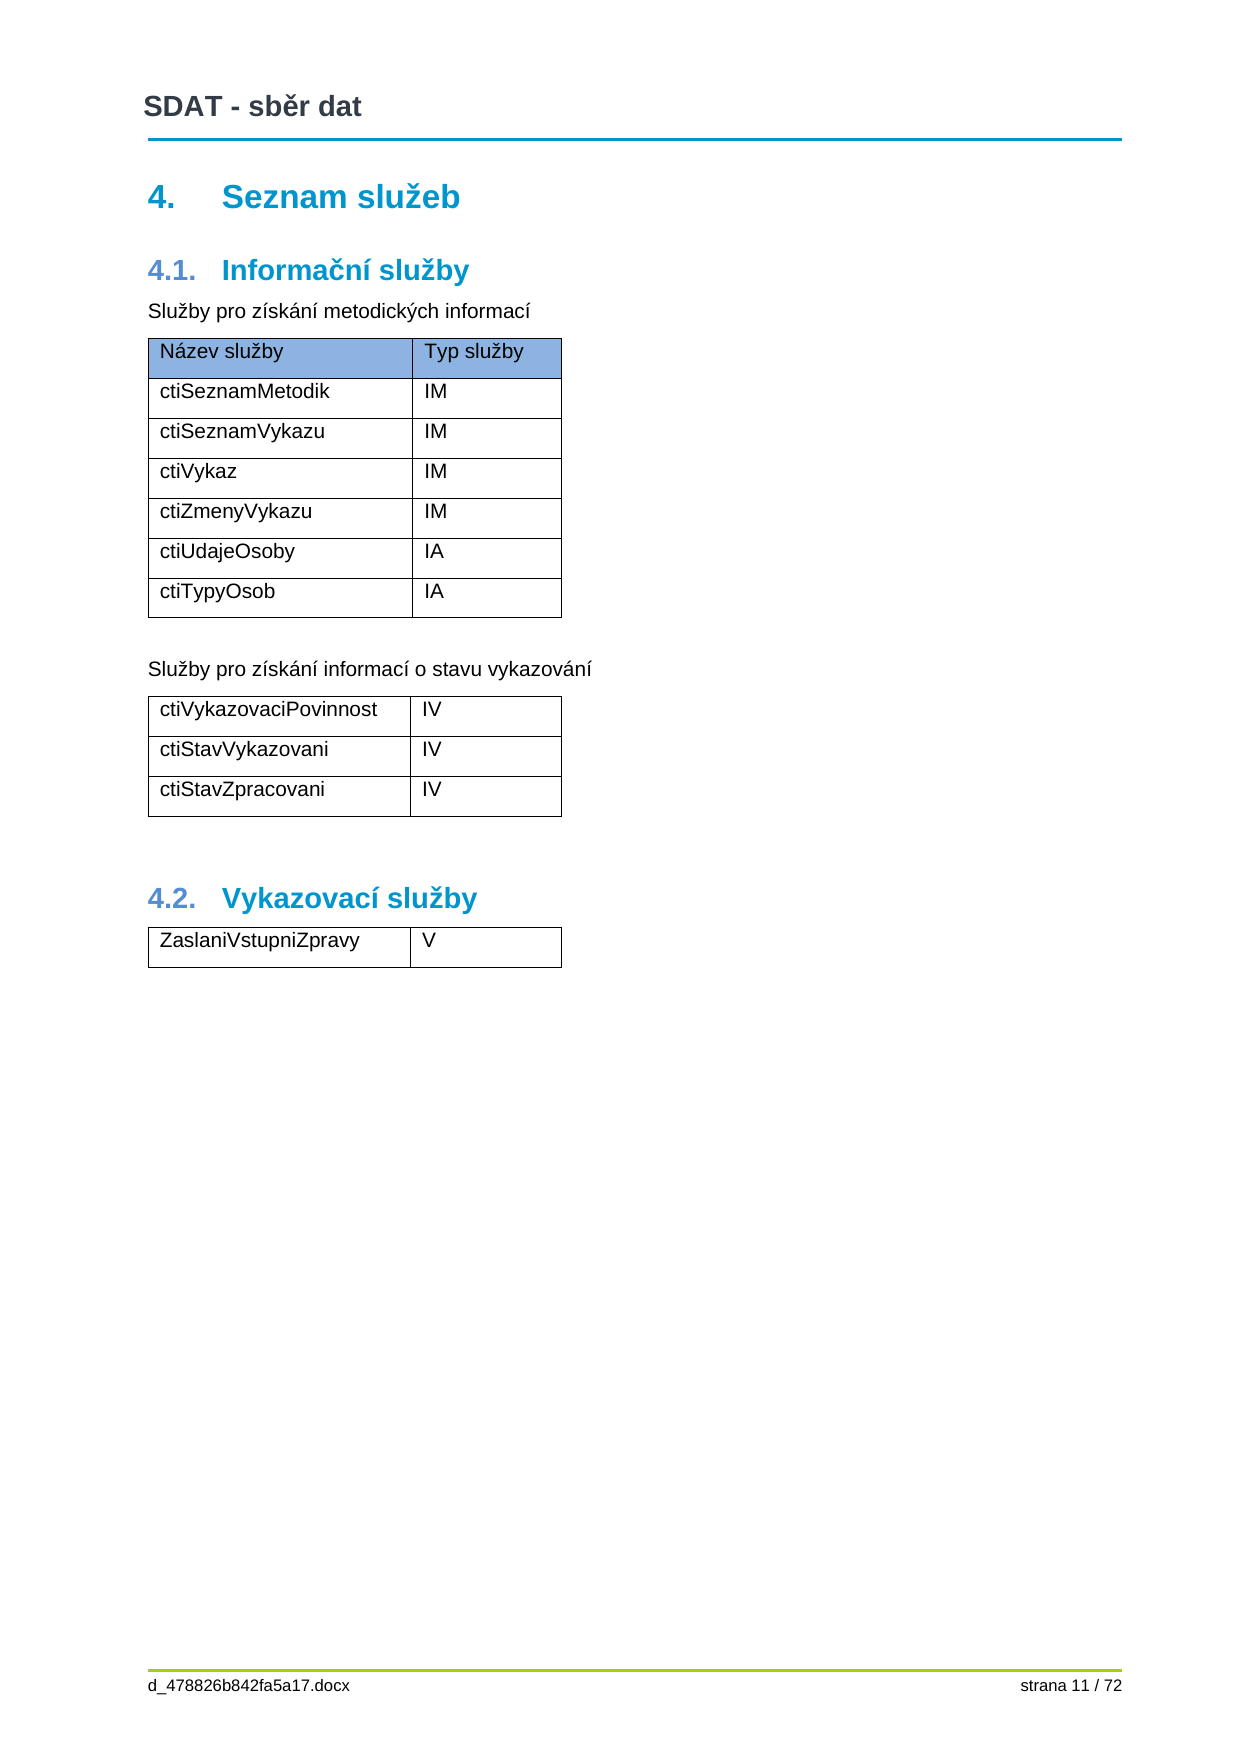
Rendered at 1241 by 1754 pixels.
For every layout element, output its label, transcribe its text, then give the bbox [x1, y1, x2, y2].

table_header IV [411, 697, 561, 736]
table_header V [411, 928, 561, 967]
table_header Typ služby [413, 339, 561, 378]
table_cell IA [413, 579, 561, 617]
table_cell ctiVykaz [149, 459, 412, 498]
table_cell IM [413, 379, 561, 418]
table_cell ctiSeznamVykazu [149, 419, 412, 458]
subtitle Informační služby [148, 253, 1122, 287]
subtitle Seznam služeb [148, 177, 1122, 216]
table_cell ctiTypyOsob [149, 579, 412, 617]
table_header ctiVykazovaciPovinnost [149, 697, 410, 736]
table_header Název služby [149, 339, 412, 378]
table_cell IM [413, 499, 561, 537]
table_cell IM [413, 419, 561, 458]
table_cell ctiUdajeOsoby [149, 539, 412, 577]
table_header ZaslaniVstupniZpravy [149, 928, 410, 967]
text Služby pro získání informací o stavu vykazování [148, 657, 1122, 681]
table_cell IV [411, 737, 561, 776]
table_cell IM [413, 459, 561, 498]
table_cell ctiStavVykazovani [149, 737, 410, 776]
subtitle Vykazovací služby [148, 881, 1122, 914]
table_cell IA [413, 539, 561, 577]
text Služby pro získání metodických informací [148, 299, 1122, 323]
table_cell IV [411, 777, 561, 816]
table_cell ctiStavZpracovani [149, 777, 410, 816]
table_cell ctiSeznamMetodik [149, 379, 412, 418]
table_cell ctiZmenyVykazu [149, 499, 412, 537]
